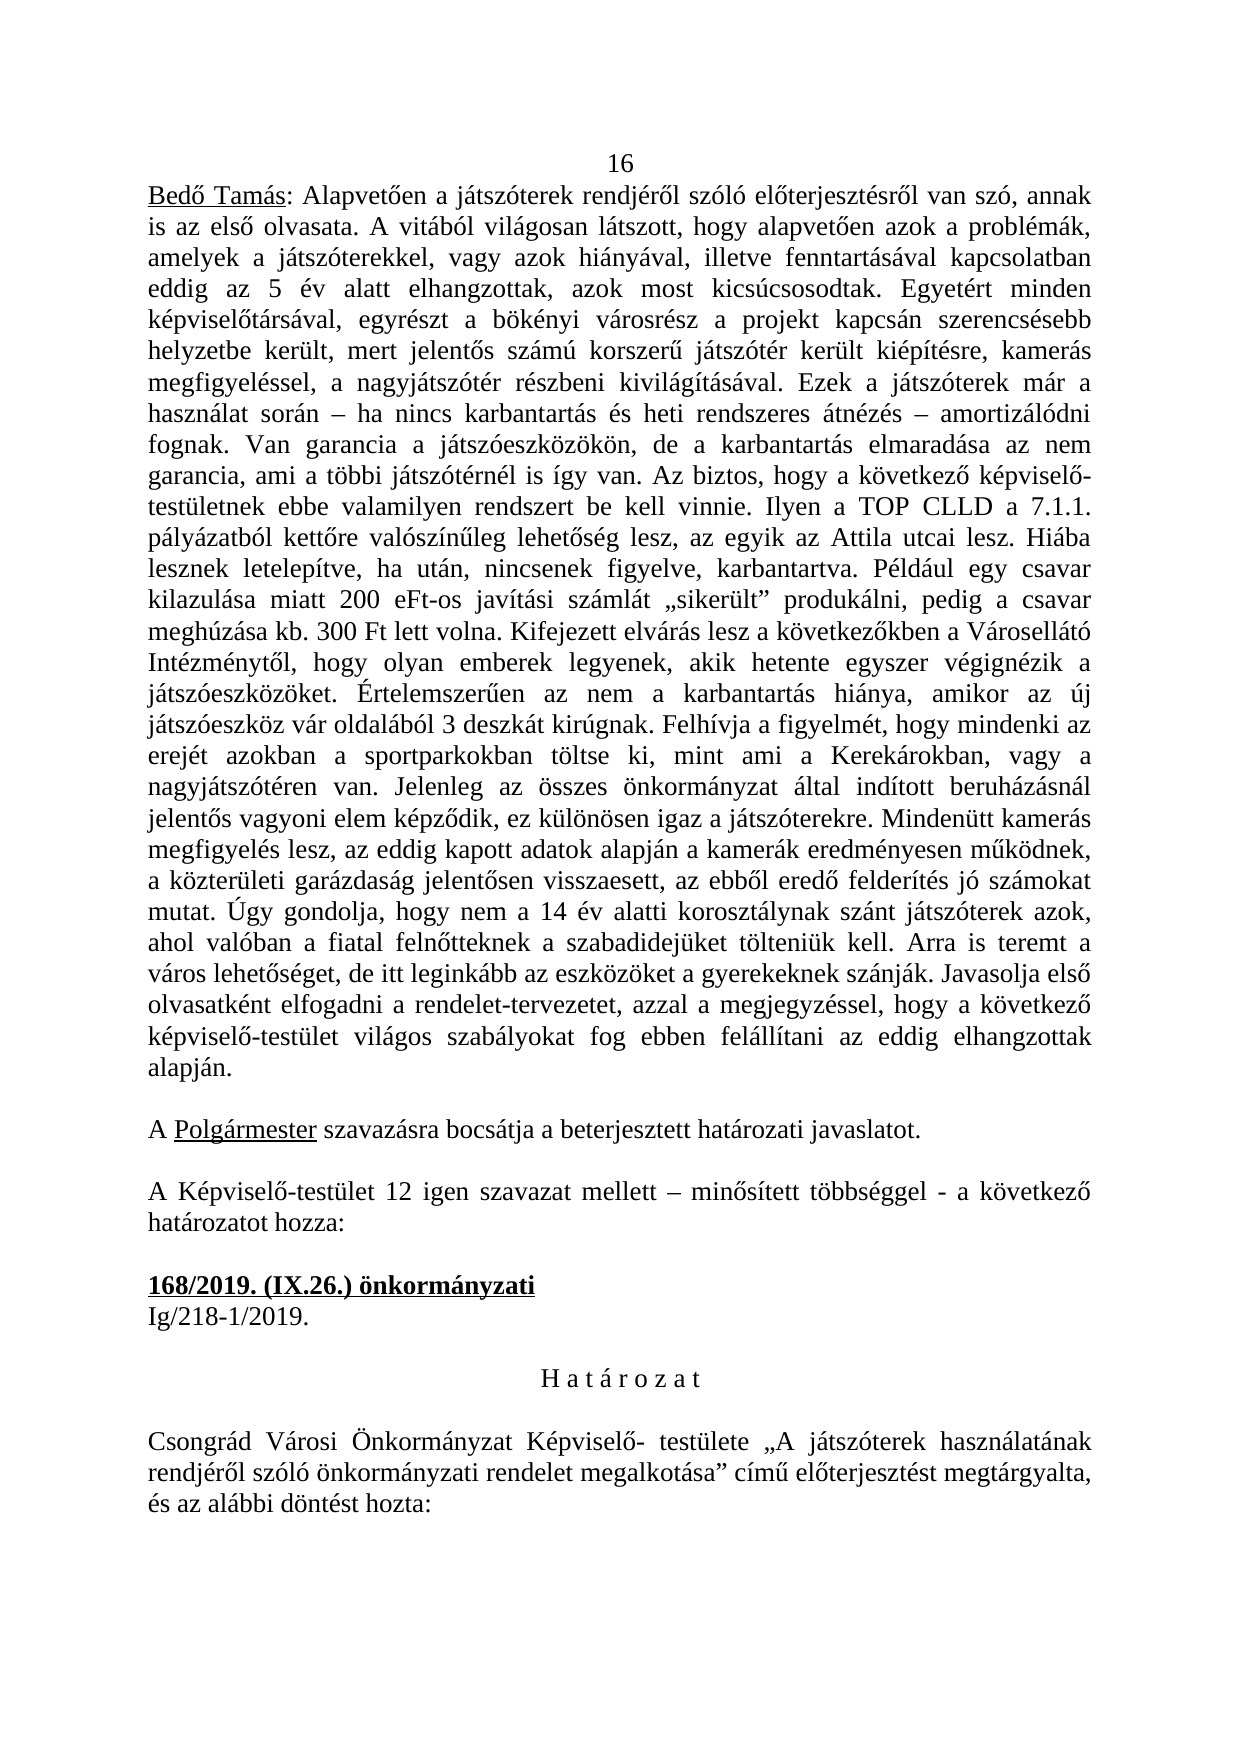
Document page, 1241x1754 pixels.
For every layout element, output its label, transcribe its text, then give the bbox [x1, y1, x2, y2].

text A Polgármester szavazásra bocsátja a beterjesztett határozati javaslatot. [148, 1113, 1093, 1144]
text A Képviselő-testület 12 igen szavazat mellett – minősített többséggel - a következő határozatot hozza: [148, 1175, 1093, 1238]
text Ig/218-1/2019. [148, 1300, 1093, 1331]
text H a t á r o z a t [148, 1362, 1093, 1393]
text Bedő Tamás: Alapvetően a játszóterek rendjéről szóló előterjesztésről van szó, annak is az első olvasata. A vitából világosan látszott, hogy alapvetően azok a problémák, amelyek a játszóterekkel, vagy azok hiányával, illetve fenntartásával kapcsolatban eddig az 5 év alatt elhangzottak, azok most kicsúcsosodtak. Egyetért minden képviselőtársával, egyrészt a bökényi városrész a projekt kapcsán szerencsésebb helyzetbe került, mert jelentős számú korszerű játszótér került kiépítésre, kamerás megfigyeléssel, a nagyjátszótér részbeni kivilágításával. Ezek a játszóterek már a használat során – ha nincs karbantartás és heti rendszeres átnézés – amortizálódni fognak. Van garancia a játszóeszközökön, de a karbantartás elmaradása az nem garancia, ami a többi játszótérnél is így van. Az biztos, hogy a következő képviselő- testületnek ebbe valamilyen rendszert be kell vinnie. Ilyen a TOP CLLD a 7.1.1. pályázatból kettőre valószínűleg lehetőség lesz, az egyik az Attila utcai lesz. Hiába lesznek letelepítve, ha után, nincsenek figyelve, karbantartva. Például egy csavar kilazulása miatt 200 eFt-os javítási számlát „sikerült” produkálni, pedig a csavar meghúzása kb. 300 Ft lett volna. Kifejezett elvárás lesz a következőkben a Városellátó Intézménytől, hogy olyan emberek legyenek, akik hetente egyszer végignézik a játszóeszközöket. Értelemszerűen az nem a karbantartás hiánya, amikor az új játszóeszköz vár oldalából 3 deszkát kirúgnak. Felhívja a figyelmét, hogy mindenki az erejét azokban a sportparkokban töltse ki, mint ami a Kerekárokban, vagy a nagyjátszótéren van. Jelenleg az összes önkormányzat által indított beruházásnál jelentős vagyoni elem képződik, ez különösen igaz a játszóterekre. Mindenütt kamerás megfigyelés lesz, az eddig kapott adatok alapján a kamerák eredményesen működnek, a közterületi garázdaság jelentősen visszaesett, az ebből eredő felderítés jó számokat mutat. Úgy gondolja, hogy nem a 14 év alatti korosztálynak szánt játszóterek azok, ahol valóban a fiatal felnőtteknek a szabadidejüket tölteniük kell. Arra is teremt a város lehetőséget, de itt leginkább az eszközöket a gyerekeknek szánják. Javasolja első olvasatként elfogadni a rendelet-tervezetet, azzal a megjegyzéssel, hogy a következő képviselő-testület világos szabályokat fog ebben felállítani az eddig elhangzottak alapján. [148, 179, 1093, 1082]
text 168/2019. (IX.26.) önkormányzati [148, 1269, 1093, 1300]
text Csongrád Városi Önkormányzat Képviselő- testülete „A játszóterek használatának rendjéről szóló önkormányzati rendelet megalkotása” című előterjesztést megtárgyalta, és az alábbi döntést hozta: [148, 1424, 1093, 1518]
text 16 [148, 148, 1093, 179]
